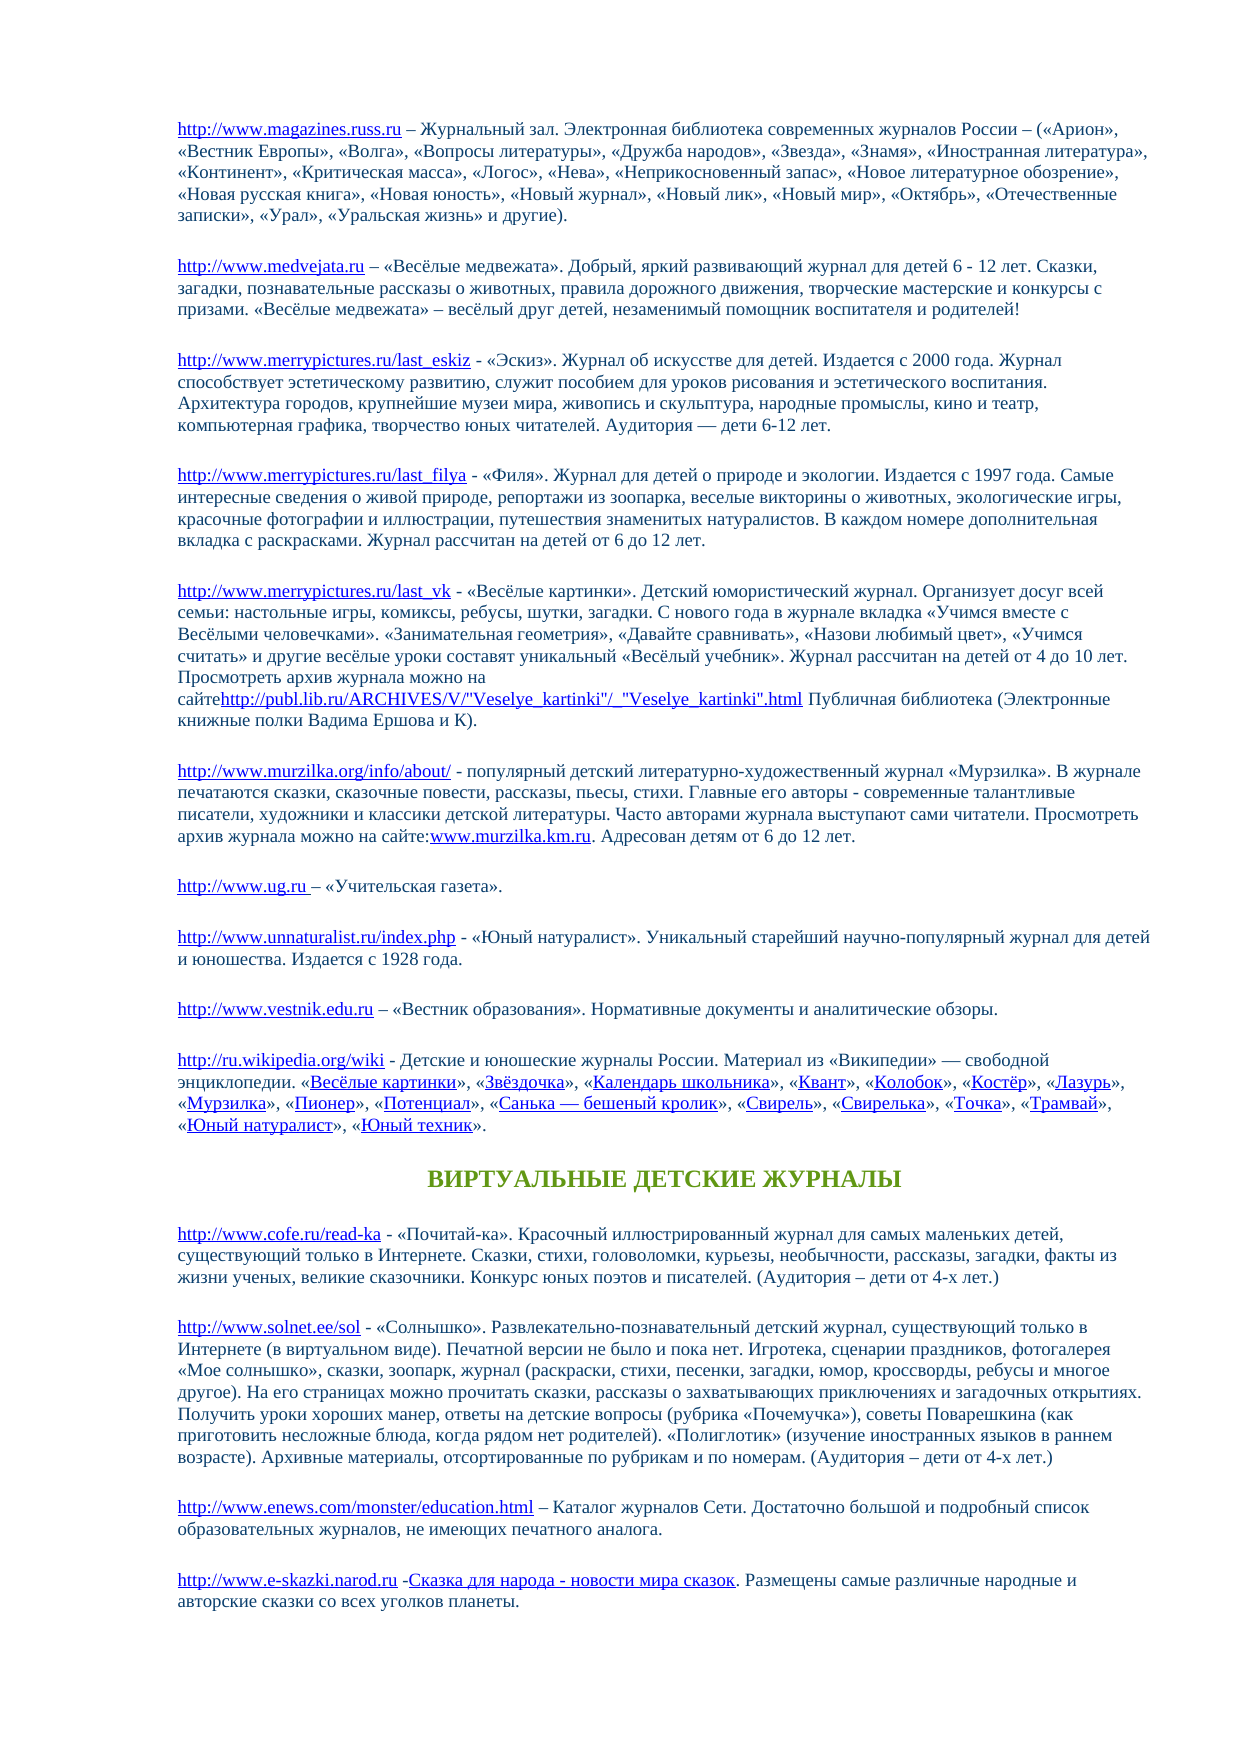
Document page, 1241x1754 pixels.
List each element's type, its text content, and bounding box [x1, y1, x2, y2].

text http://ru.wikipedia.org/wiki - Детские и юношеские журналы России. Материал из «Википедии» — свободной энциклопедии. «Весёлые картинки», «Звёздочка», «Календарь школьника», «Квант», «Колобок», «Костёр», «Лазурь», «Мурзилка», «Пионер», «Потенциал», «Санька — бешеный кролик», «Свирель», «Свирелька», «Точка», «Трамвай», «Юный натуралист», «Юный техник». [177, 1049, 1152, 1135]
text ВИРТУАЛЬНЫЕ ДЕТСКИЕ ЖУРНАЛЫ [177, 1164, 1152, 1193]
text http://www.magazines.russ.ru – Журнальный зал. Электронная библиотека современных журналов России – («Арион», «Вестник Европы», «Волга», «Вопросы литературы», «Дружба народов», «Звезда», «Знамя», «Иностранная литература», «Континент», «Критическая масса», «Логос», «Нева», «Неприкосновенный запас», «Новое литературное обозрение», «Новая русская книга», «Новая юность», «Новый журнал», «Новый лик», «Новый мир», «Октябрь», «Отечественные записки», «Урал», «Уральская жизнь» и другие). [177, 118, 1152, 226]
text http://www.enews.com/monster/education.html – Каталог журналов Сети. Достаточно большой и подробный список образовательных журналов, не имеющих печатного аналога. [177, 1496, 1152, 1539]
text http://www.ug.ru – «Учительская газета». [177, 875, 1152, 897]
text http://www.merrypictures.ru/last_vk - «Весёлые картинки». Детский юмористический журнал. Организует досуг всей семьи: настольные игры, комиксы, ребусы, шутки, загадки. С нового года в журнале вкладка «Учимся вместе с Весёлыми человечками». «Занимательная геометрия», «Давайте сравнивать», «Назови любимый цвет», «Учимся считать» и другие весёлые уроки составят уникальный «Весёлый учебник». Журнал рассчитан на детей от 4 до 10 лет. Просмотреть архив журнала можно на сайтеhttp://publ.lib.ru/ARCHIVES/V/''Veselye_kartinki''/_''Veselye_kartinki''.html Публичная библиотека (Электронные книжные полки Вадима Ершова и К). [177, 580, 1152, 731]
text http://www.merrypictures.ru/last_eskiz - «Эскиз». Журнал об искусстве для детей. Издается с 2000 года. Журнал способствует эстетическому развитию, служит пособием для уроков рисования и эстетического воспитания. Архитектура городов, крупнейшие музеи мира, живопись и скульптура, народные промыслы, кино и театр, компьютерная графика, творчество юных читателей. Аудитория — дети 6-12 лет. [177, 349, 1152, 435]
text http://www.vestnik.edu.ru – «Вестник образования». Нормативные документы и аналитические обзоры. [177, 998, 1152, 1020]
text http://www.unnaturalist.ru/index.php - «Юный натуралист». Уникальный старейший научно-популярный журнал для детей и юношества. Издается с 1928 года. [177, 926, 1152, 969]
text http://www.merrypictures.ru/last_filya - «Филя». Журнал для детей о природе и экологии. Издается с 1997 года. Самые интересные сведения о живой природе, репортажи из зоопарка, веселые викторины о животных, экологические игры, красочные фотографии и иллюстрации, путешествия знаменитых натуралистов. В каждом номере дополнительная вкладка с раскрасками. Журнал рассчитан на детей от 6 до 12 лет. [177, 464, 1152, 551]
text http://www.solnet.ee/sol - «Солнышко». Развлекательно-познавательный детский журнал, существующий только в Интернете (в виртуальном виде). Печатной версии не было и пока нет. Игротека, сценарии праздников, фотогалерея «Мое солнышко», сказки, зоопарк, журнал (раскраски, стихи, песенки, загадки, юмор, кроссворды, ребусы и многое другое). На его страницах можно прочитать сказки, рассказы о захватывающих приключениях и загадочных открытиях. Получить уроки хороших манер, ответы на детские вопросы (рубрика «Почемучка»), советы Поварешкина (как приготовить несложные блюда, когда рядом нет родителей). «Полиглотик» (изучение иностранных языков в раннем возрасте). Архивные материалы, отсортированные по рубрикам и по номерам. (Аудитория – дети от 4-х лет.) [177, 1316, 1152, 1467]
text http://www.murzilka.org/info/about/ - популярный детский литературно-художественный журнал «Мурзилка». В журнале печатаются сказки, сказочные повести, рассказы, пьесы, стихи. Главные его авторы - современные талантливые писатели, художники и классики детской литературы. Часто авторами журнала выступают сами читатели. Просмотреть архив журнала можно на сайте:www.murzilka.km.ru. Адресован детям от 6 до 12 лет. [177, 760, 1152, 846]
text http://www.e-skazki.narod.ru -Сказка для народа - новости мира сказок. Размещены самые различные народные и авторские сказки со всех уголков планеты. [177, 1569, 1152, 1612]
text http://www.medvejata.ru – «Весёлые медвежата». Добрый, яркий развивающий журнал для детей 6 - 12 лет. Сказки, загадки, познавательные рассказы о животных, правила дорожного движения, творческие мастерские и конкурсы с призами. «Весёлые медвежата» – весёлый друг детей, незаменимый помощник воспитателя и родителей! [177, 255, 1152, 320]
text http://www.cofe.ru/read-ka - «Почитай-ка». Красочный иллюстрированный журнал для самых маленьких детей, существующий только в Интернете. Сказки, стихи, головоломки, курьезы, необычности, рассказы, загадки, факты из жизни ученых, великие сказочники. Конкурс юных поэтов и писателей. (Аудитория – дети от 4-х лет.) [177, 1222, 1152, 1287]
